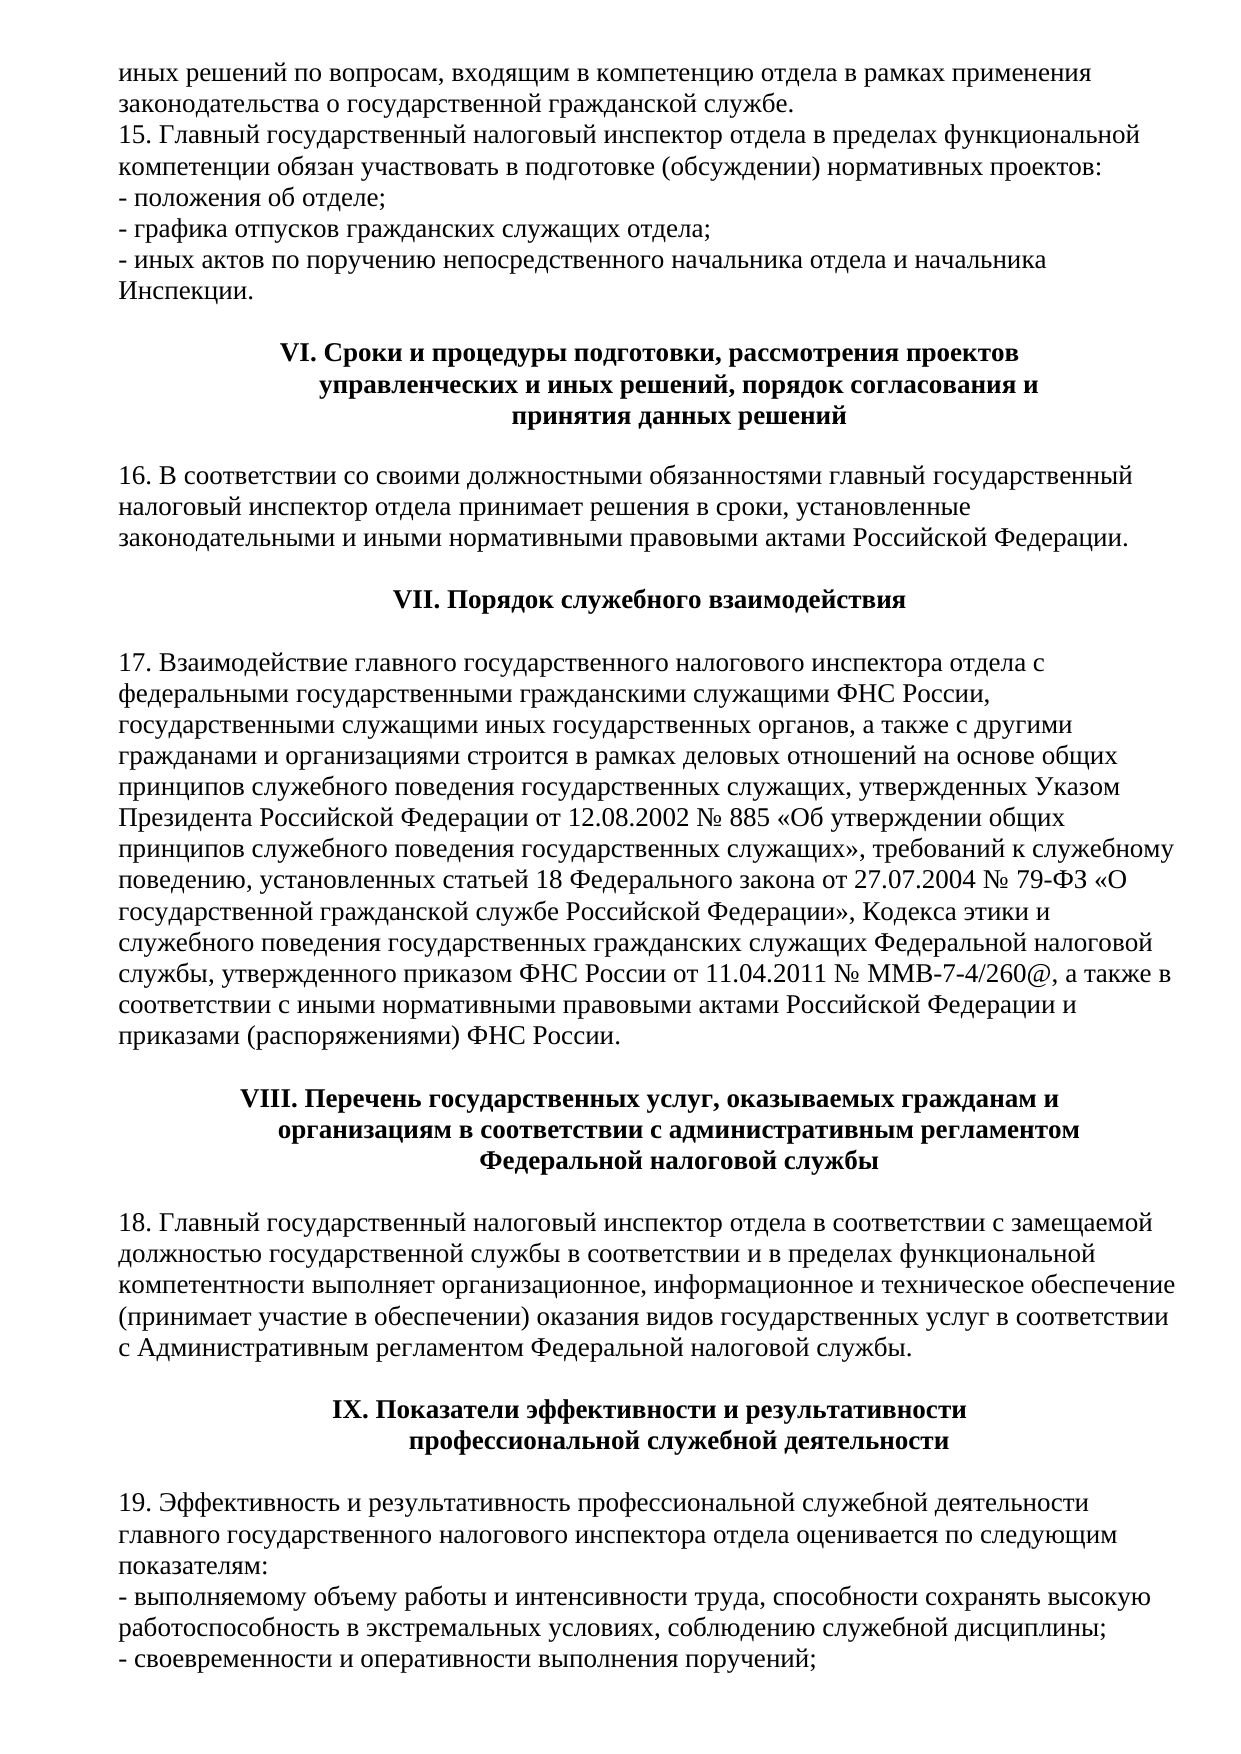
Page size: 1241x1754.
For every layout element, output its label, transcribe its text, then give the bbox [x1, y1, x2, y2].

text 18. Главный государственный налоговый инспектор отдела в соответствии с замещаемой должностью государственной службы в соответствии и в пределах функциональной компетентности выполняет организационное, информационное и техническое обеспечение (принимает участие в обеспечении) оказания видов государственных услуг в соответствии с Административным регламентом Федеральной налоговой службы. [118, 1206, 1181, 1362]
text - графика отпусков гражданских служащих отдела; [118, 212, 1181, 243]
text 15. Главный государственный налоговый инспектор отдела в пределах функциональной компетенции обязан участвовать в подготовке (обсуждении) нормативных проектов: [118, 118, 1181, 181]
text организациям в соответствии с административным регламентом [118, 1113, 1181, 1144]
text VII. Порядок служебного взаимодействия [118, 583, 1181, 614]
text Федеральной налоговой службы [118, 1144, 1181, 1175]
text VI. Сроки и процедуры подготовки, рассмотрения проектов [118, 337, 1181, 368]
text - положения об отделе; [118, 181, 1181, 212]
text IX. Показатели эффективности и результативности [118, 1393, 1181, 1424]
text 17. Взаимодействие главного государственного налогового инспектора отдела с федеральными государственными гражданскими служащими ФНС России, государственными служащими иных государственных органов, а также с другими гражданами и организациями строится в рамках деловых отношений на основе общих принципов служебного поведения государственных служащих, утвержденных Указом Президента Российской Федерации от 12.08.2002 № 885 «Об утверждении общих принципов служебного поведения государственных служащих», требований к служебному поведению, установленных статьей 18 Федерального закона от 27.07.2004 № 79-ФЗ «О государственной гражданской службе Российской Федерации», Кодекса этики и служебного поведения государственных гражданских служащих Федеральной налоговой службы, утвержденного приказом ФНС России от 11.04.2011 № ММВ-7-4/260@, а также в соответствии с иными нормативными правовыми актами Российской Федерации и приказами (распоряжениями) ФНС России. [118, 646, 1181, 1051]
text - иных актов по поручению непосредственного начальника отдела и начальника Инспекции. [118, 243, 1181, 305]
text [118, 56, 1181, 118]
text профессиональной служебной деятельности [118, 1424, 1181, 1455]
text - выполняемому объему работы и интенсивности труда, способности сохранять высокую работоспособность в экстремальных условиях, соблюдению служебной дисциплины; [118, 1580, 1181, 1642]
text 16. В соответствии со своими должностными обязанностями главный государственный налоговый инспектор отдела принимает решения в сроки, установленные законодательными и иными нормативными правовыми актами Российской Федерации. [118, 459, 1181, 552]
text 19. Эффективность и результативность профессиональной служебной деятельности главного государственного налогового инспектора отдела оценивается по следующим показателям: [118, 1487, 1181, 1580]
text принятия данных решений [118, 399, 1181, 430]
text VIII. Перечень государственных услуг, оказываемых гражданам и [118, 1082, 1181, 1113]
text управленческих и иных решений, порядок согласования и [118, 368, 1181, 399]
text - своевременности и оперативности выполнения поручений; [118, 1642, 1181, 1673]
